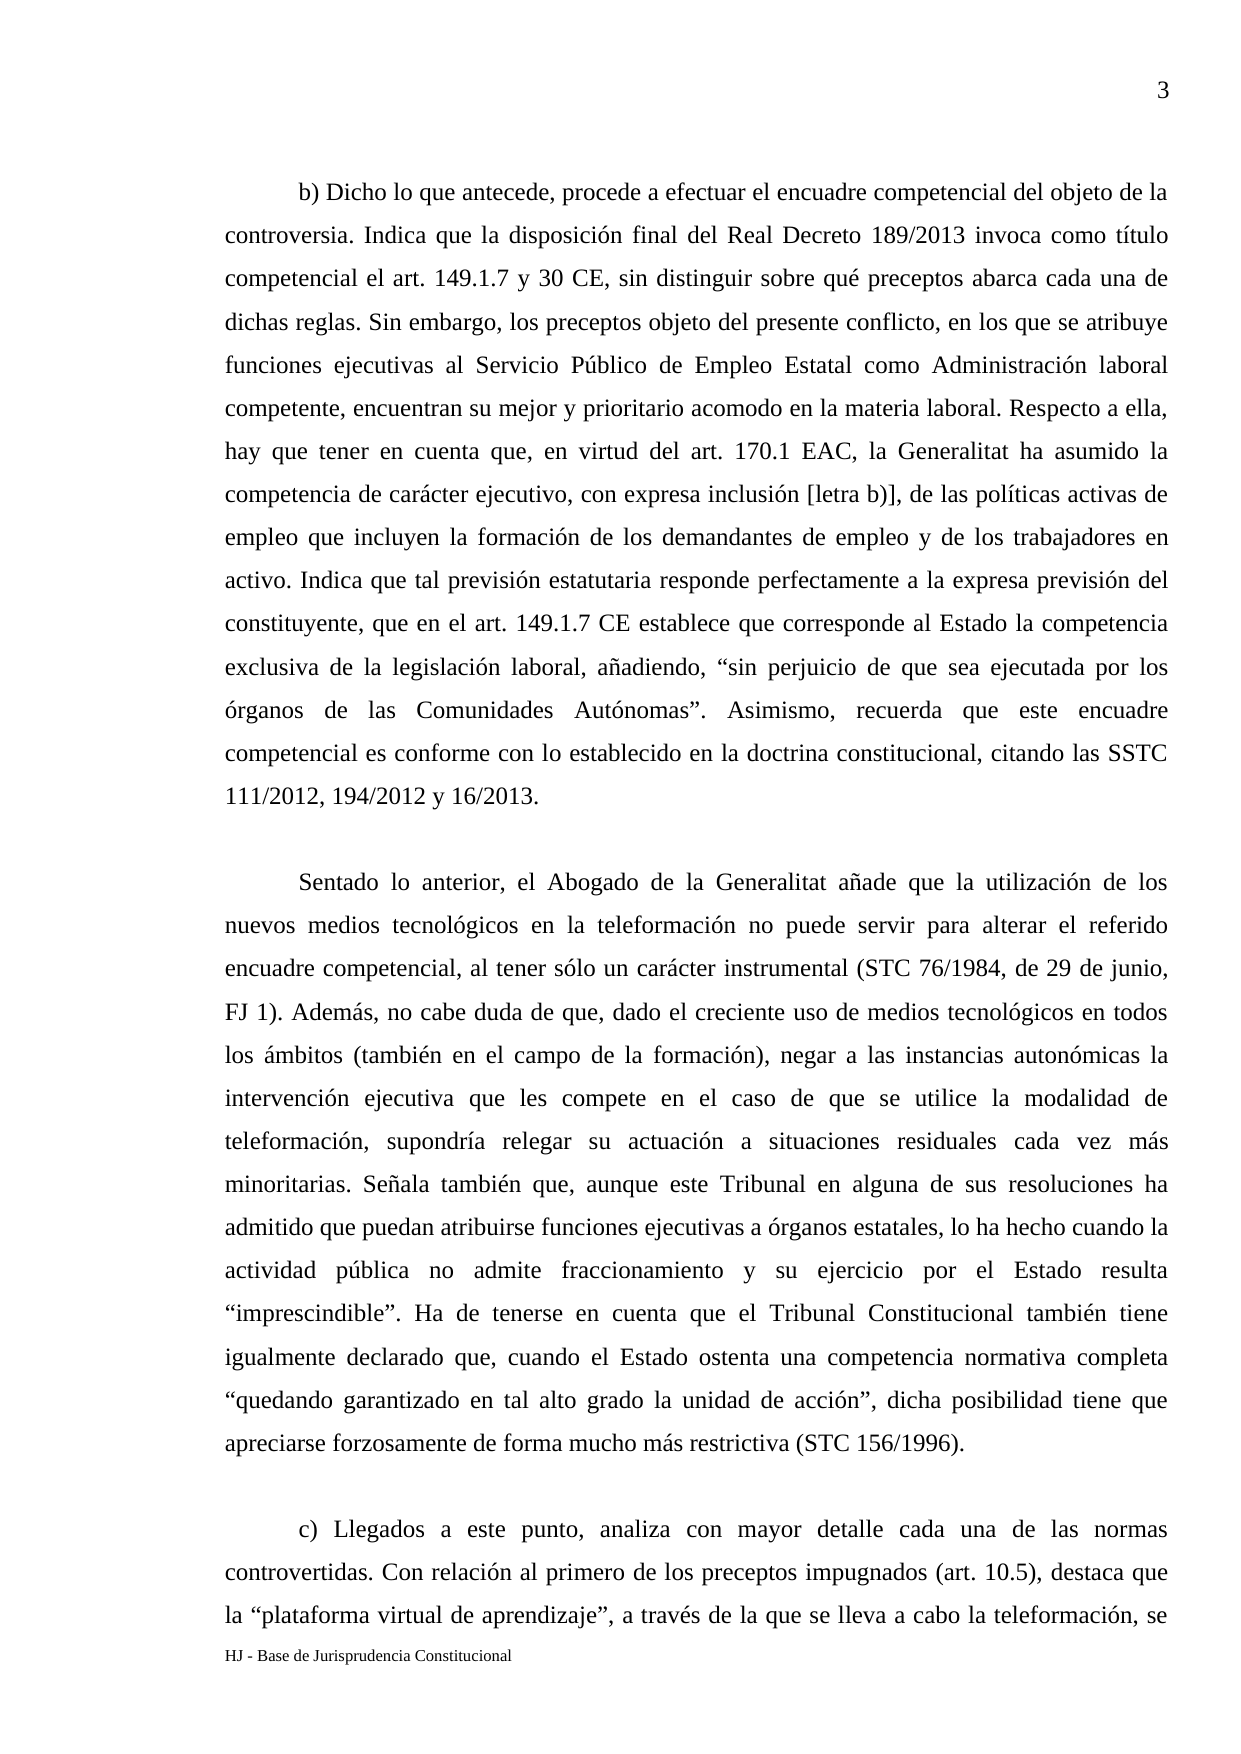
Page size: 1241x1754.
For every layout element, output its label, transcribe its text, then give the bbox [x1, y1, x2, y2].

text b) Dicho lo que antecede, procede a efectuar el encuadre competencial del objeto de la controversia. Indica que la disposición final del Real Decreto 189/2013 invoca como título competencial el art. 149.1.7 y 30 CE, sin distinguir sobre qué preceptos abarca cada una de dichas reglas. Sin embargo, los preceptos objeto del presente conflicto, en los que se atribuye funciones ejecutivas al Servicio Público de Empleo Estatal como Administración laboral competente, encuentran su mejor y prioritario acomodo en la materia laboral. Respecto a ella, hay que tener en cuenta que, en virtud del art. 170.1 EAC, la Generalitat ha asumido la competencia de carácter ejecutivo, con expresa inclusión [letra b)], de las políticas activas de empleo que incluyen la formación de los demandantes de empleo y de los trabajadores en activo. Indica que tal previsión estatutaria responde perfectamente a la expresa previsión del constituyente, que en el art. 149.1.7 CE establece que corresponde al Estado la competencia exclusiva de la legislación laboral, añadiendo, “sin perjuicio de que sea ejecutada por los órganos de las Comunidades Autónomas”. Asimismo, recuerda que este encuadre competencial es conforme con lo establecido en la doctrina constitucional, citando las SSTC 111/2012, 194/2012 y 16/2013. [224, 177, 1169, 810]
text Sentado lo anterior, el Abogado de la Generalitat añade que la utilización de los nuevos medios tecnológicos en la teleformación no puede servir para alterar el referido encuadre competencial, al tener sólo un carácter instrumental (STC 76/1984, de 29 de junio, FJ 1). Además, no cabe duda de que, dado el creciente uso de medios tecnológicos en todos los ámbitos (también en el campo de la formación), negar a las instancias autonómicas la intervención ejecutiva que les compete en el caso de que se utilice la modalidad de teleformación, supondría relegar su actuación a situaciones residuales cada vez más minoritarias. Señala también que, aunque este Tribunal en alguna de sus resoluciones ha admitido que puedan atribuirse funciones ejecutivas a órganos estatales, lo ha hecho cuando la actividad pública no admite fraccionamiento y su ejercicio por el Estado resulta “imprescindible”. Ha de tenerse en cuenta que el Tribunal Constitucional también tiene igualmente declarado que, cuando el Estado ostenta una competencia normativa completa “quedando garantizado en tal alto grado la unidad de acción”, dicha posibilidad tiene que apreciarse forzosamente de forma mucho más restrictiva (STC 156/1996). [224, 867, 1169, 1457]
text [224, 1514, 1169, 1629]
